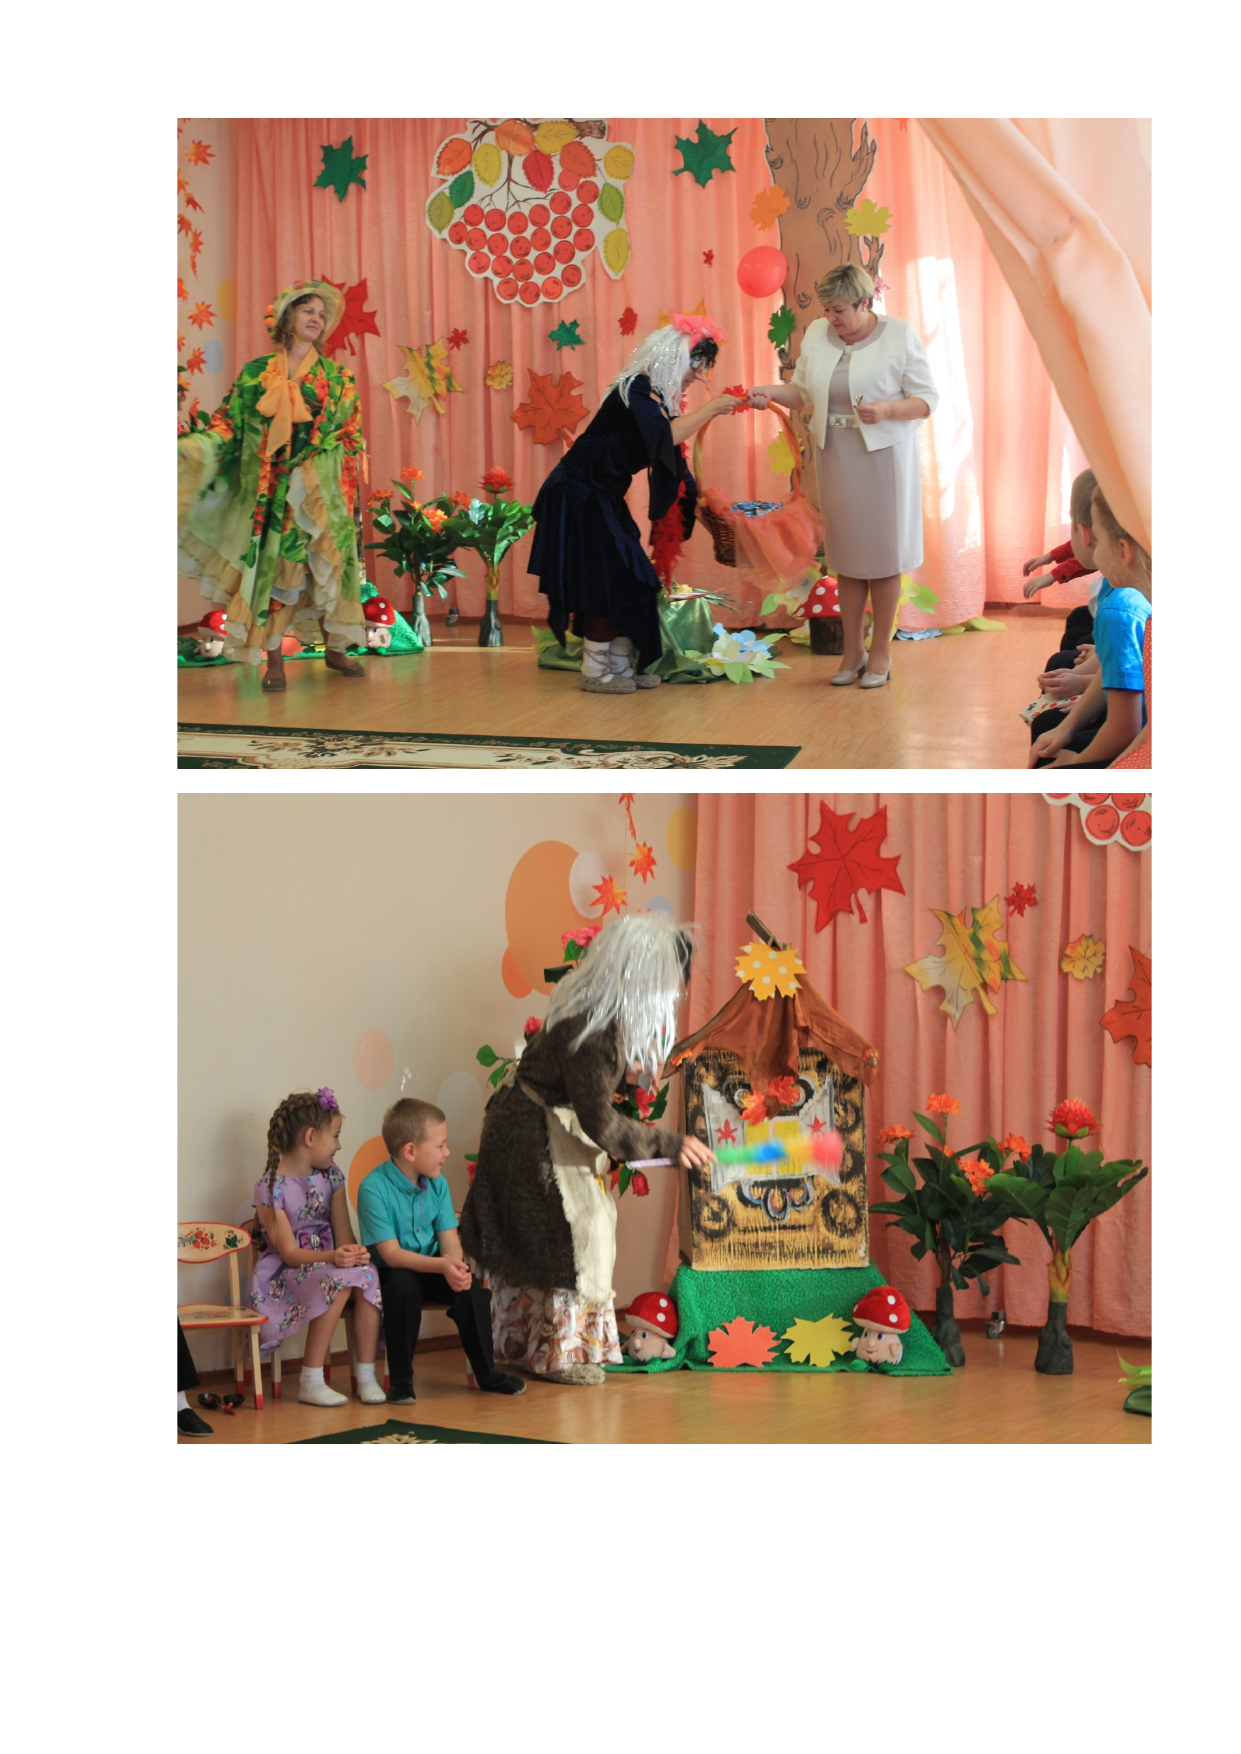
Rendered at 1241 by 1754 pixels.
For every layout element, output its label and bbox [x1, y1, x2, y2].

picture [177, 793, 1152, 1444]
picture [177, 118, 1152, 769]
